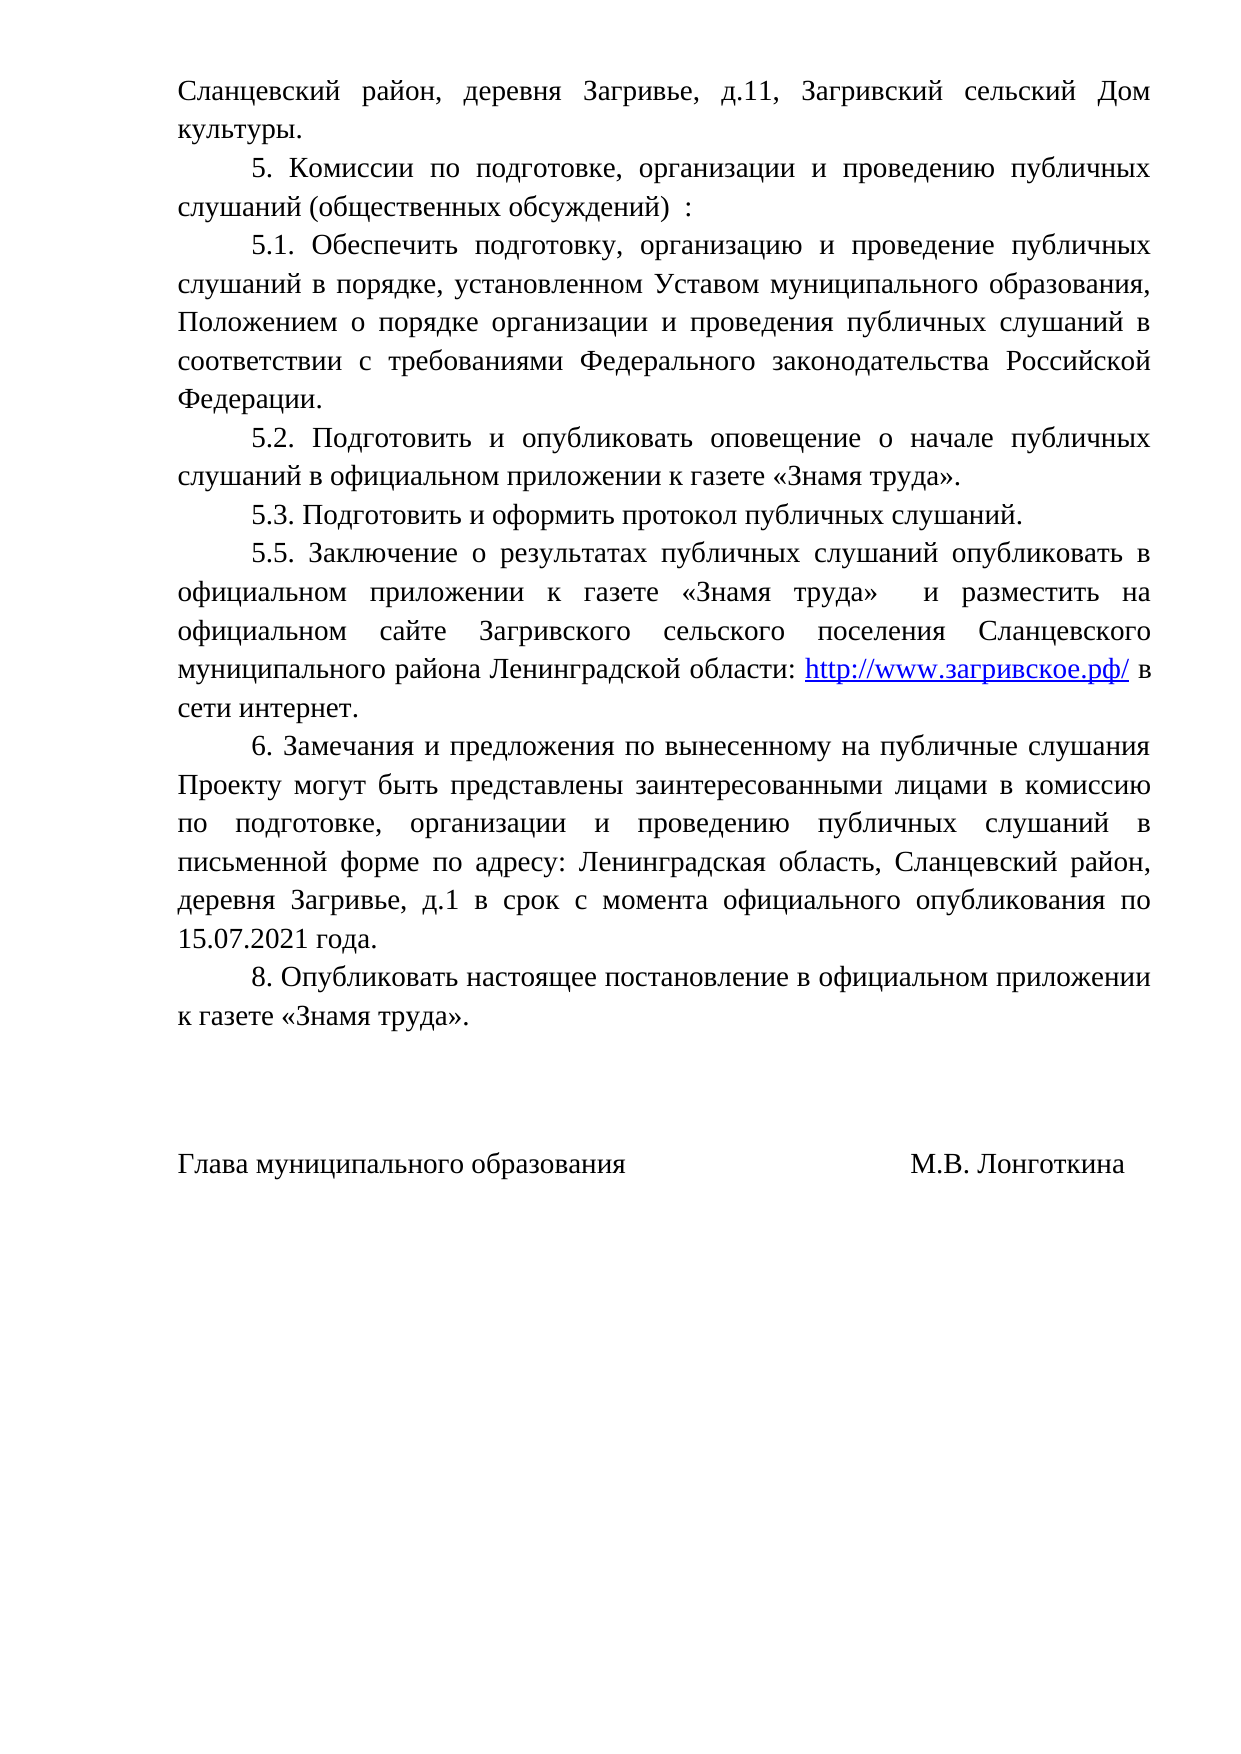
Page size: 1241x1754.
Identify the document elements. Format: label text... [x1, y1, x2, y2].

text 5. Комиссии по подготовке, организации и проведению публичных слушаний (общественных обсуждений) : [177, 150, 1152, 222]
text 5.2. Подготовить и опубликовать оповещение о начале публичных слушаний в официальном приложении к газете «Знамя труда». [177, 420, 1152, 492]
text 8. Опубликовать настоящее постановление в официальном приложении к газете «Знамя труда». [177, 959, 1152, 1032]
text 5.5. Заключение о результатах публичных слушаний опубликовать в официальном приложении к газете «Знамя труда» и разместить на официальном сайте Загривского сельского поселения Сланцевского муниципального района Ленинградской области: http://www.загривское.рф/ в сети интернет. [177, 536, 1152, 723]
text Глава муниципального образования М.В. Лонготкина [177, 1146, 1152, 1179]
text 5.1. Обеспечить подготовку, организацию и проведение публичных слушаний в порядке, установленном Уставом муниципального образования, Положением о порядке организации и проведения публичных слушаний в соответствии с требованиями Федерального законодательства Российской Федерации. [177, 227, 1152, 415]
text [177, 73, 1152, 145]
text 6. Замечания и предложения по вынесенному на публичные слушания Проекту могут быть представлены заинтересованными лицами в комиссию по подготовке, организации и проведению публичных слушаний в письменной форме по адресу: Ленинградская область, Сланцевский район, деревня Загривье, д.1 в срок с момента официального опубликования по 15.07.2021 года. [177, 728, 1152, 954]
text 5.3. Подготовить и оформить протокол публичных слушаний. [177, 497, 1152, 531]
